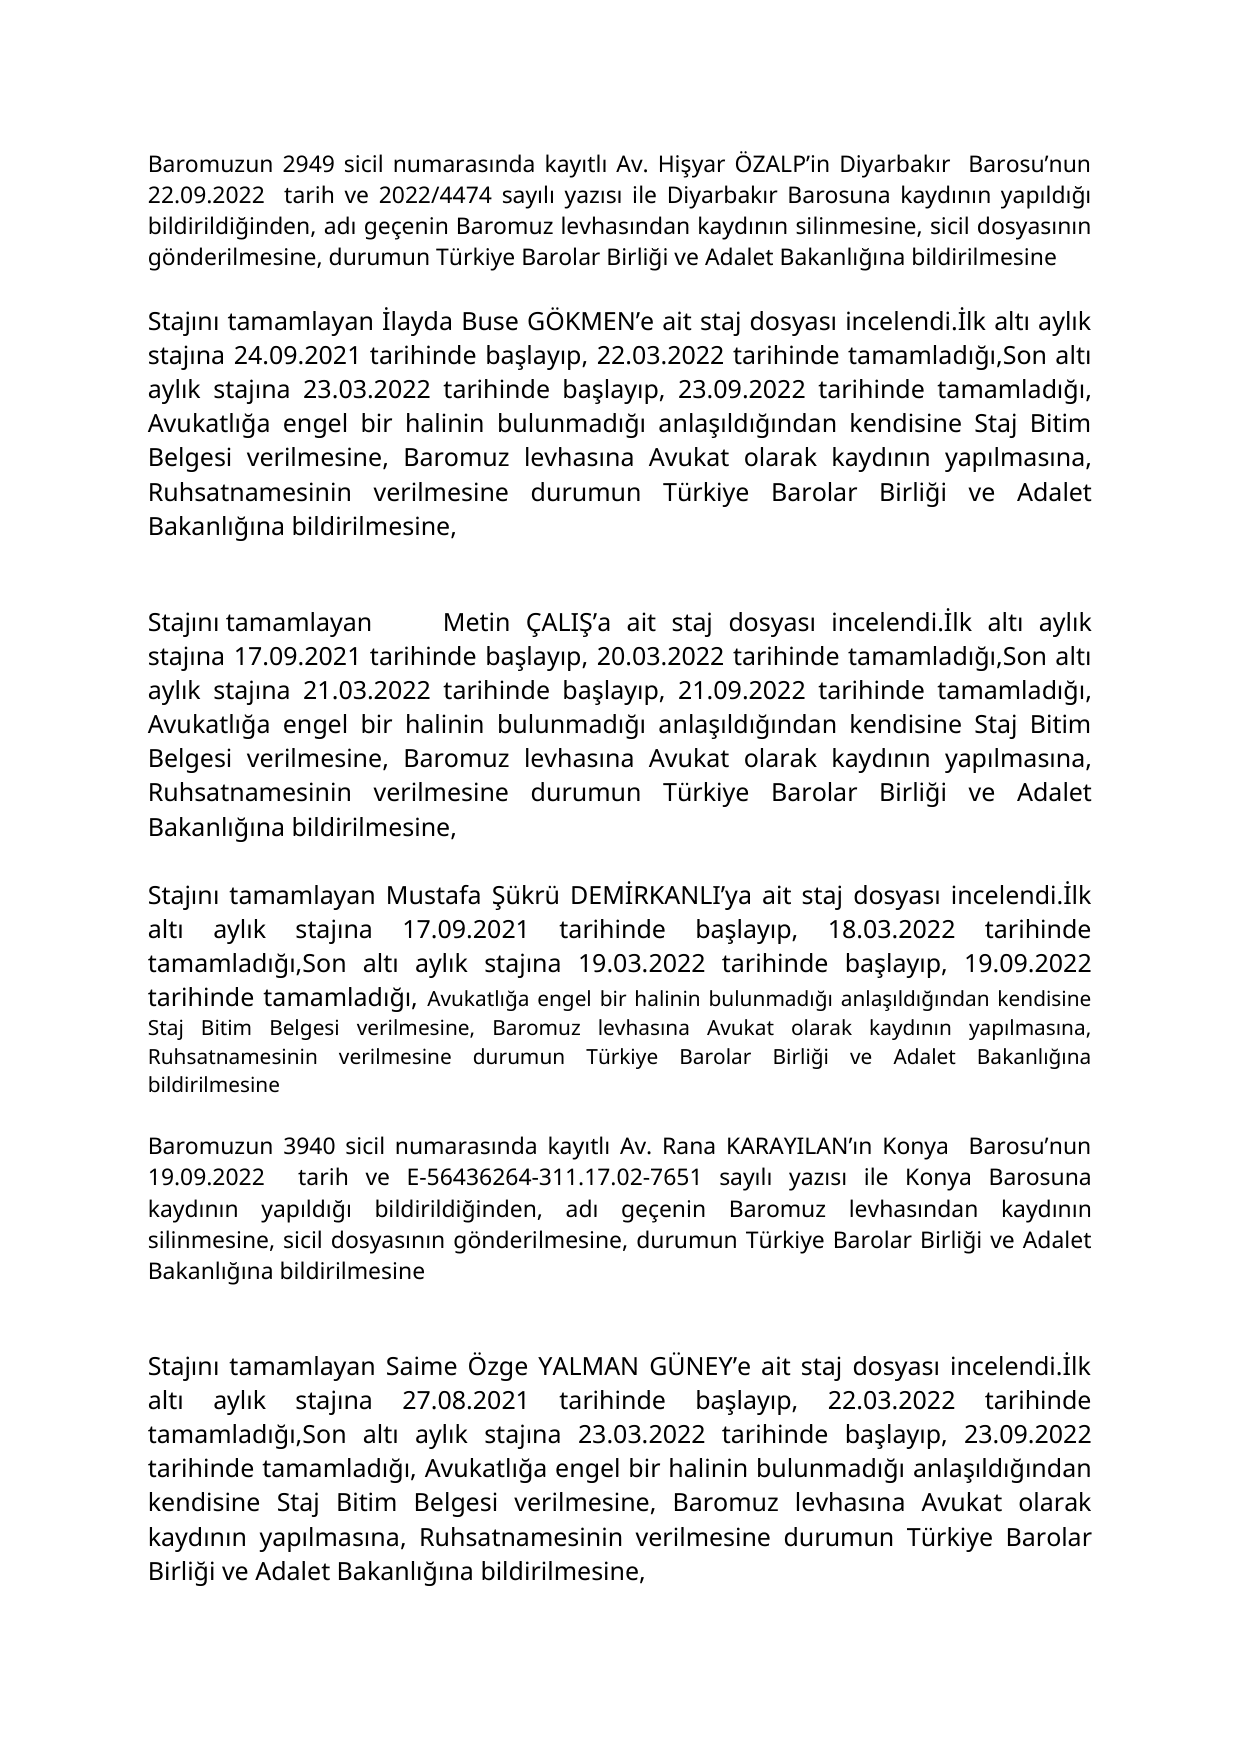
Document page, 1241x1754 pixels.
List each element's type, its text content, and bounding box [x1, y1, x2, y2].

text Stajını tamamlayan Saime Özge YALMAN GÜNEY’e ait staj dosyası incelendi.İlk altı aylık stajına 27.08.2021 tarihinde başlayıp, 22.03.2022 tarihinde tamamladığı,Son altı aylık stajına 23.03.2022 tarihinde başlayıp, 23.09.2022 tarihinde tamamladığı, Avukatlığa engel bir halinin bulunmadığı anlaşıldığından kendisine Staj Bitim Belgesi verilmesine, Baromuz levhasına Avukat olarak kaydının yapılmasına, Ruhsatnamesinin verilmesine durumun Türkiye Barolar Birliği ve Adalet Bakanlığına bildirilmesine, [148, 1349, 1093, 1587]
text Baromuzun 3940 sicil numarasında kayıtlı Av. Rana KARAYILAN’ın Konya Barosu’nun 19.09.2022 tarih ve E-56436264-311.17.02-7651 sayılı yazısı ile Konya Barosuna kaydının yapıldığı bildirildiğinden, adı geçenin Baromuz levhasından kaydının silinmesine, sicil dosyasının gönderilmesine, durumun Türkiye Barolar Birliği ve Adalet Bakanlığına bildirilmesine [148, 1130, 1093, 1286]
text Stajını tamamlayan İlayda Buse GÖKMEN’e ait staj dosyası incelendi.İlk altı aylık stajına 24.09.2021 tarihinde başlayıp, 22.03.2022 tarihinde tamamladığı,Son altı aylık stajına 23.03.2022 tarihinde başlayıp, 23.09.2022 tarihinde tamamladığı, Avukatlığa engel bir halinin bulunmadığı anlaşıldığından kendisine Staj Bitim Belgesi verilmesine, Baromuz levhasına Avukat olarak kaydının yapılmasına, Ruhsatnamesinin verilmesine durumun Türkiye Barolar Birliği ve Adalet Bakanlığına bildirilmesine, [148, 304, 1093, 542]
text Stajını tamamlayan Metin ÇALIŞ’a ait staj dosyası incelendi.İlk altı aylık stajına 17.09.2021 tarihinde başlayıp, 20.03.2022 tarihinde tamamladığı,Son altı aylık stajına 21.03.2022 tarihinde başlayıp, 21.09.2022 tarihinde tamamladığı, Avukatlığa engel bir halinin bulunmadığı anlaşıldığından kendisine Staj Bitim Belgesi verilmesine, Baromuz levhasına Avukat olarak kaydının yapılmasına, Ruhsatnamesinin verilmesine durumun Türkiye Barolar Birliği ve Adalet Bakanlığına bildirilmesine, [148, 605, 1093, 843]
text Stajını tamamlayan Mustafa Şükrü DEMİRKANLI’ya ait staj dosyası incelendi.İlk altı aylık stajına 17.09.2021 tarihinde başlayıp, 18.03.2022 tarihinde tamamladığı,Son altı aylık stajına 19.03.2022 tarihinde başlayıp, 19.09.2022 tarihinde tamamladığı, Avukatlığa engel bir halinin bulunmadığı anlaşıldığından kendisine Staj Bitim Belgesi verilmesine, Baromuz levhasına Avukat olarak kaydının yapılmasına, Ruhsatnamesinin verilmesine durumun Türkiye Barolar Birliği ve Adalet Bakanlığına bildirilmesine [148, 877, 1093, 1099]
text Baromuzun 2949 sicil numarasında kayıtlı Av. Hişyar ÖZALP’in Diyarbakır Barosu’nun 22.09.2022 tarih ve 2022/4474 sayılı yazısı ile Diyarbakır Barosuna kaydının yapıldığı bildirildiğinden, adı geçenin Baromuz levhasından kaydının silinmesine, sicil dosyasının gönderilmesine, durumun Türkiye Barolar Birliği ve Adalet Bakanlığına bildirilmesine [148, 148, 1093, 273]
